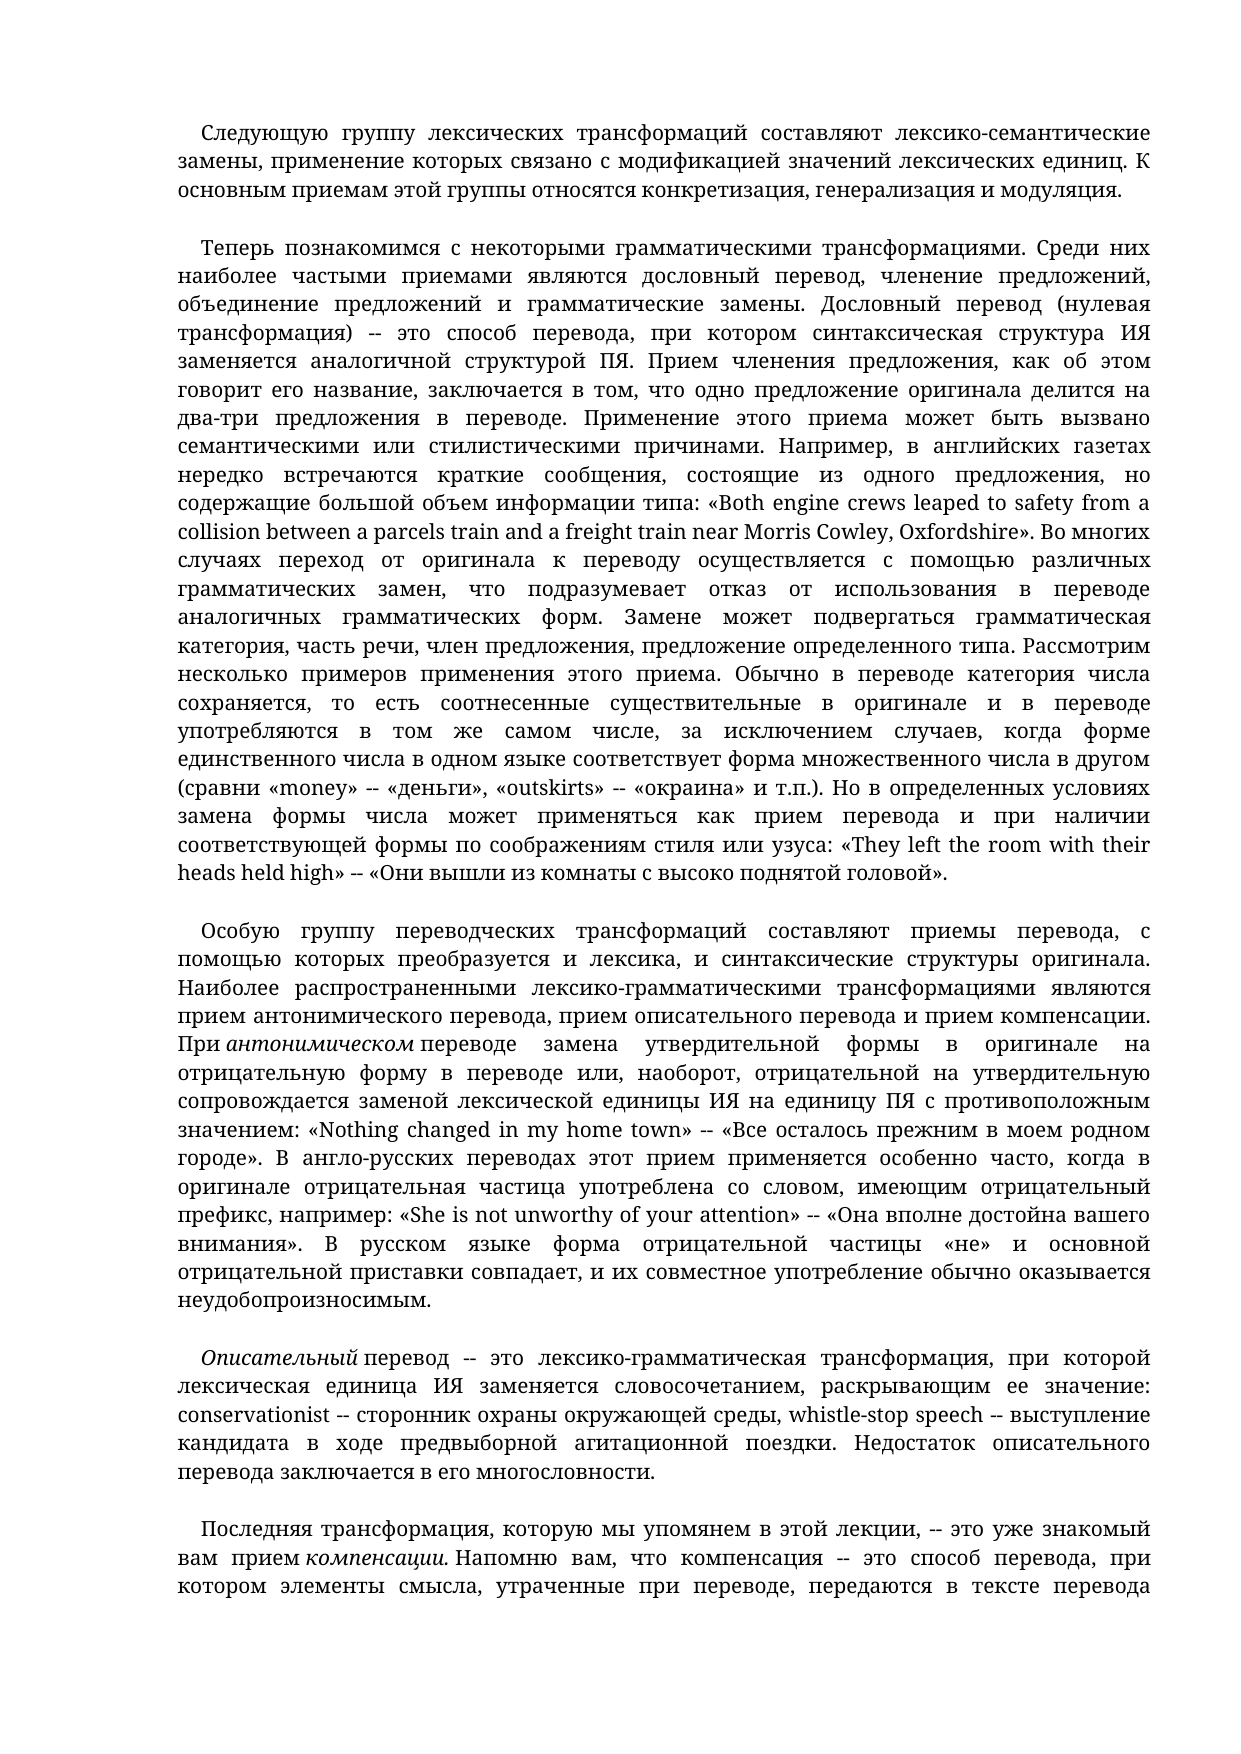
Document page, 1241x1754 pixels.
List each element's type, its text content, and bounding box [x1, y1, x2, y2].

text Описательный перевод -- это лексико-грамматическая трансформация, при которой лексическая единица ИЯ заменяется словосочетанием, раскрывающим ее значение: conservationist -- сторонник охраны окружающей среды, whistle-stop speech -- выступление кандидата в ходе предвыборной агитационной поездки. Недостаток описательного перевода заключается в его многословности. [177, 1343, 1152, 1485]
text Теперь познакомимся с некоторыми грамматическими трансформациями. Среди них наиболее частыми приемами являются дословный перевод, членение предложений, объединение предложений и грамматические замены. Дословный перевод (нулевая трансформация) -- это способ перевода, при котором синтаксическая структура ИЯ заменяется аналогичной структурой ПЯ. Прием членения предложения, как об этом говорит его название, заключается в том, что одно предложение оригинала делится на два-три предложения в переводе. Применение этого приема может быть вызвано семантическими или стилистическими причинами. Например, в английских газетах нередко встречаются краткие сообщения, состоящие из одного предложения, но содержащие большой объем информации типа: «Both engine crews leaped to safety from a collision between a parcels train and a freight train near Morris Cowley, Oxfordshire». Во многих случаях переход от оригинала к переводу осуществляется с помощью различных грамматических замен, что подразумевает отказ от использования в переводе аналогичных грамматических форм. Замене может подвергаться грамматическая категория, часть речи, член предложения, предложение определенного типа. Рассмотрим несколько примеров применения этого приема. Обычно в переводе категория числа сохраняется, то есть соотнесенные существительные в оригинале и в переводе употребляются в том же самом числе, за исключением случаев, когда форме единственного числа в одном языке соответствует форма множественного числа в другом (сравни «money» -- «деньги», «outskirts» -- «окраина» и т.п.). Но в определенных условиях замена формы числа может применяться как прием перевода и при наличии соответствующей формы по соображениям стиля или узуса: «They left the room with their heads held high» -- «Они вышли из комнаты с высоко поднятой головой». [177, 233, 1152, 887]
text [177, 1514, 1152, 1600]
text Следующую группу лексических трансформаций составляют лексико-семантические замены, применение которых связано с модификацией значений лексических единиц. К основным приемам этой группы относятся конкретизация, генерализация и модуляция. [177, 118, 1152, 203]
text Особую группу переводческих трансформаций составляют приемы перевода, с помощью которых преобразуется и лексика, и синтаксические структуры оригинала. Наиболее распространенными лексико-грамматическими трансформациями являются прием антонимического перевода, прием описательного перевода и прием компенсации. При антонимическом переводе замена утвердительной формы в оригинале на отрицательную форму в переводе или, наоборот, отрицательной на утвердительную сопровождается заменой лексической единицы ИЯ на единицу ПЯ с противоположным значением: «Nothing changed in my home town» -- «Все осталось прежним в моем родном городе». В англо-русских переводах этот прием применяется особенно часто, когда в оригинале отрицательная частица употреблена со словом, имеющим отрицательный префикс, например: «She is not unworthy of your attention» -- «Она вполне достойна вашего внимания». В русском языке форма отрицательной частицы «не» и основной отрицательной приставки совпадает, и их совместное употребление обычно оказывается неудобопроизносимым. [177, 916, 1152, 1314]
